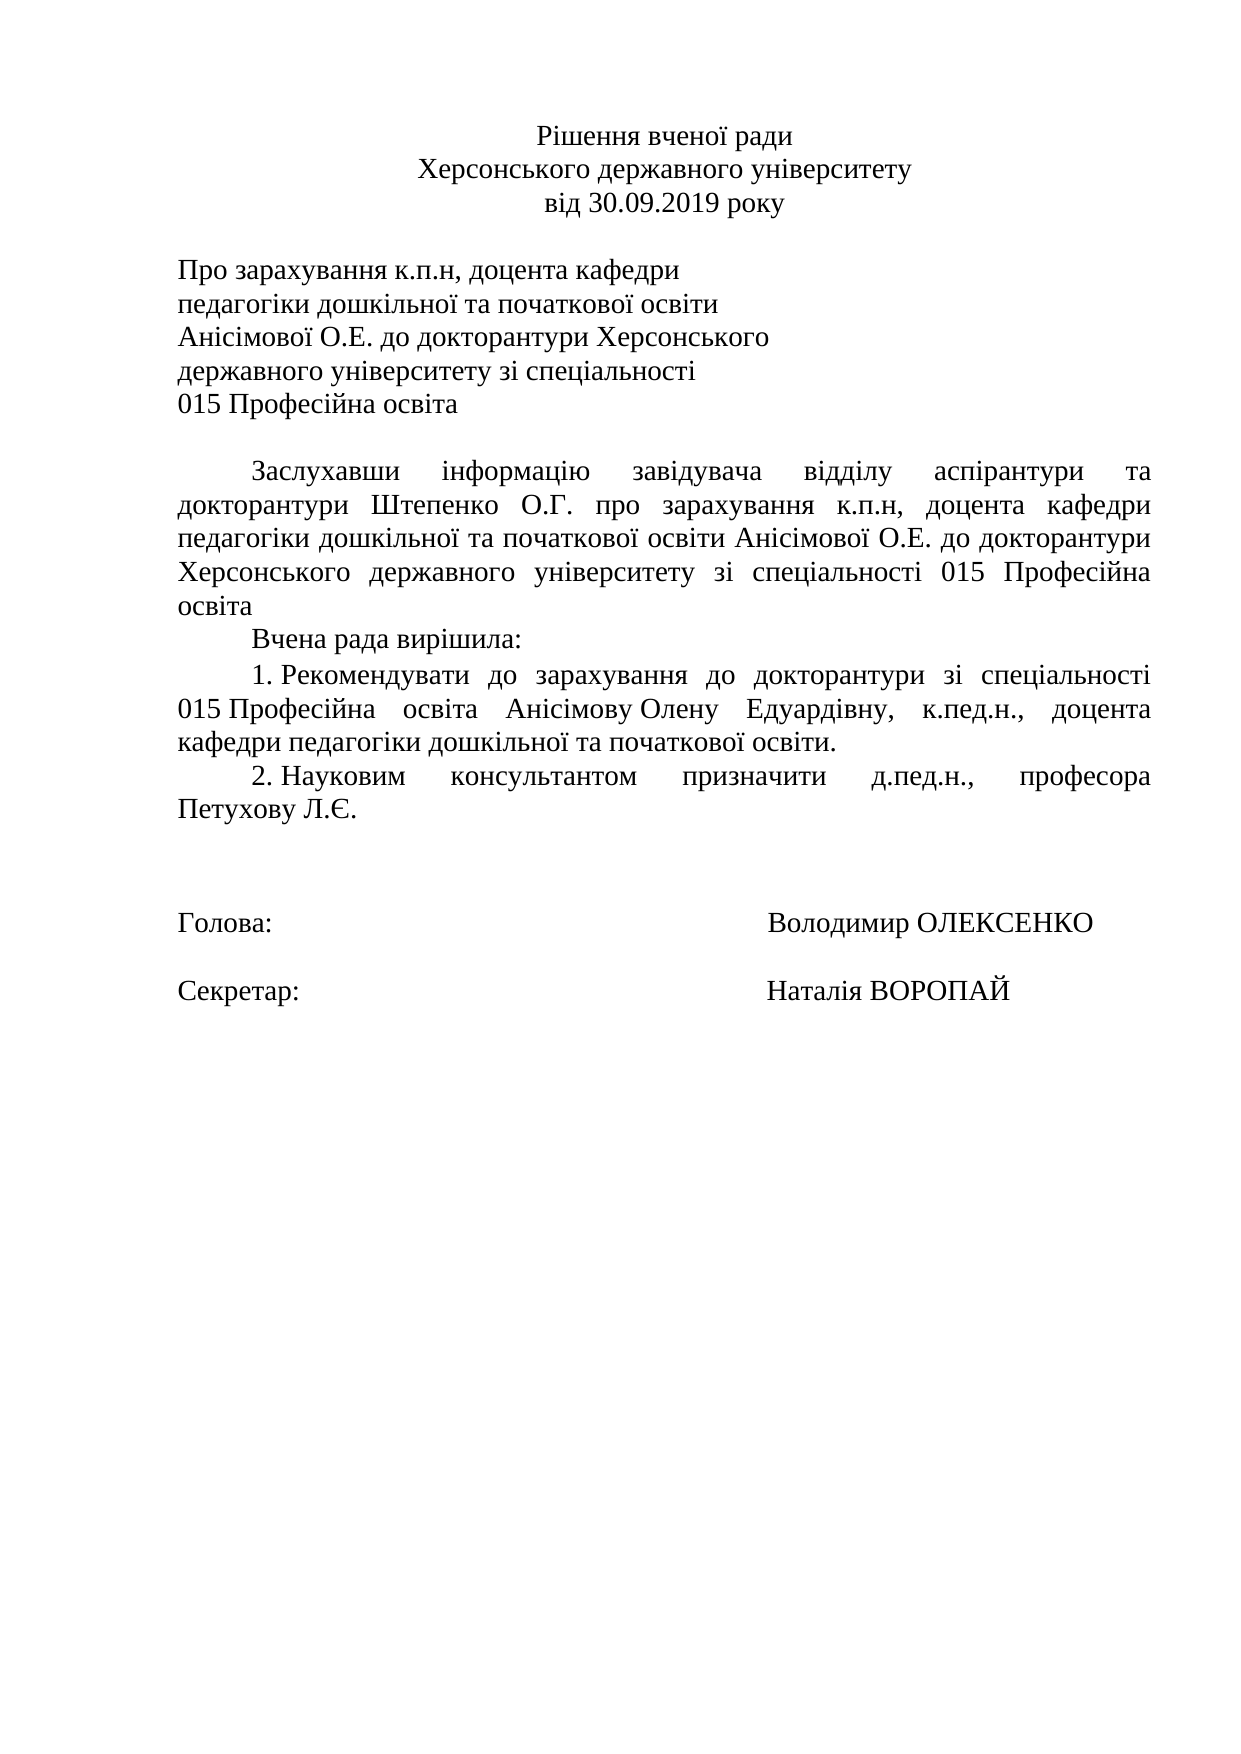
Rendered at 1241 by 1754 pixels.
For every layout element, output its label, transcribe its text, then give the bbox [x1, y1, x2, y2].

text Голова: Володимир ОЛЕКСЕНКО [177, 906, 1152, 939]
text Анісімової О.Е. до докторантури Херсонського [177, 319, 1152, 353]
text педагогіки дошкільної та початкової освіти [177, 286, 1152, 319]
subtitle Херсонського державного університету [177, 152, 1152, 185]
text Вчена рада вирішила: [177, 621, 1152, 655]
list Рекомендувати до зарахування до докторантури зі спеціальності 015 Професійна освіта Анісімову Олену Едуардівну, к.пед.н., доцента кафедри педагогіки дошкільної та початкової освіти. [177, 657, 1152, 758]
text Заслухавши інформацію завідувача відділу аспірантури та докторантури Штепенко О.Г. про зарахування к.п.н, доцента кафедри педагогіки дошкільної та початкової освіти Анісімової О.Е. до докторантури Херсонського державного університету зі спеціальності 015 Професійна освіта [177, 453, 1152, 621]
subtitle Рішення вченої ради [177, 118, 1152, 152]
text державного університету зі спеціальності [177, 353, 1152, 386]
list Науковим консультантом призначити д.пед.н., професора Петухову Л.Є. [177, 758, 1152, 825]
text від 30.09.2019 року [177, 185, 1152, 219]
text 015 Професійна освіта [177, 386, 1152, 420]
text Секретар: Наталія ВОРОПАЙ [177, 973, 1152, 1006]
text Про зарахування к.п.н, доцента кафедри [177, 252, 1152, 286]
